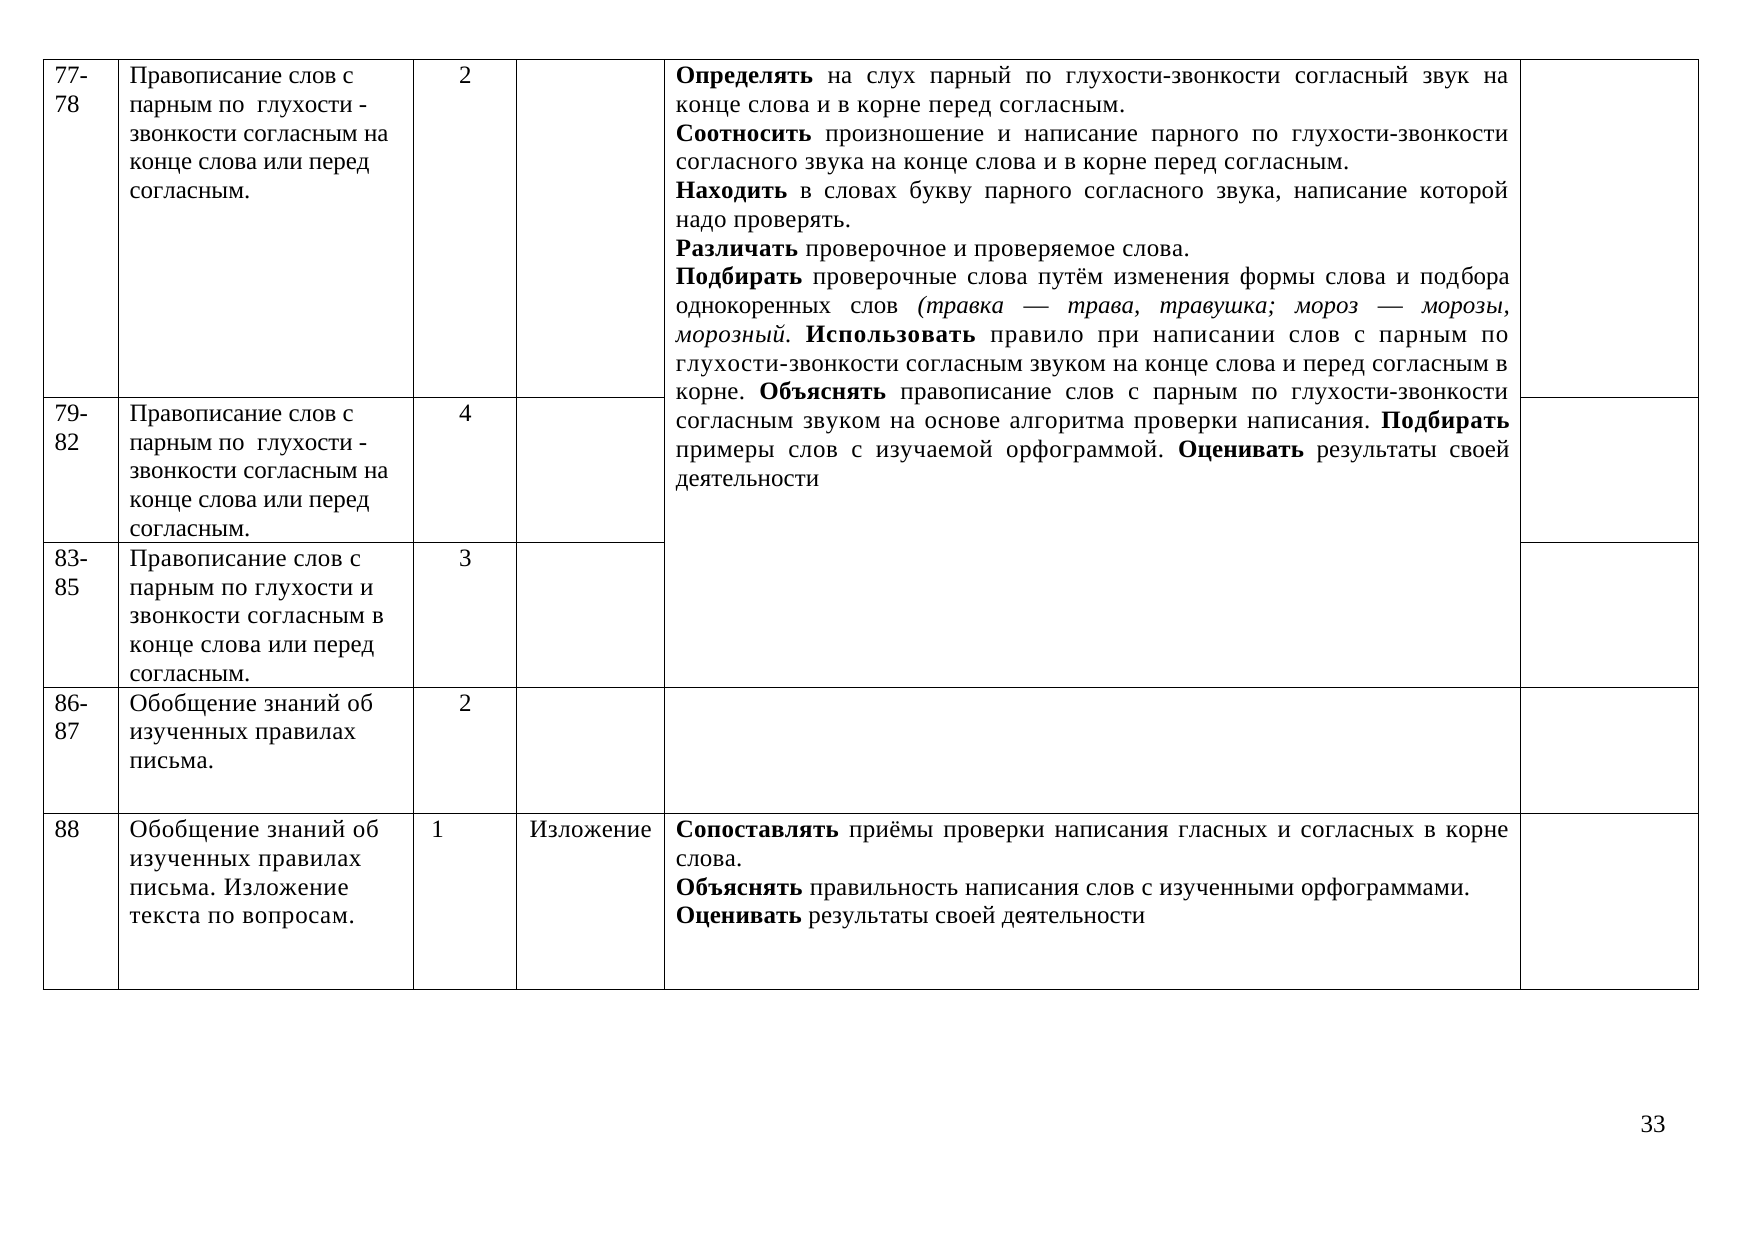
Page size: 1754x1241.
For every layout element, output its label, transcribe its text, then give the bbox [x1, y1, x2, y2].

table_cell Обобщение знаний об изученных правилах письма. Изложение текста по вопросам. [119, 814, 413, 988]
table_cell 2 [414, 688, 516, 813]
table_cell [1521, 398, 1698, 542]
table_cell 86-87 [44, 688, 118, 813]
table_cell Сопоставлять приёмы проверки написания гласных и согласных в корне слова. Объяснять правильность написания слов с изученными орфограммами. Оценивать результаты своей деятельности [665, 814, 1520, 988]
table_cell [517, 60, 664, 397]
table_cell 79-82 [44, 398, 118, 542]
table_cell [1521, 543, 1698, 687]
table_cell Правописание слов с парным по глухости - звонкости согласным на конце слова или перед согласным. [119, 398, 413, 542]
table_cell Правописание слов с парным по глухости и звонкости согласным в конце слова или перед согласным. [119, 543, 413, 687]
table_cell [665, 688, 1520, 813]
table_cell 83-85 [44, 543, 118, 687]
table_cell [517, 543, 664, 687]
table_cell 3 [414, 543, 516, 687]
table_cell [1521, 60, 1698, 397]
table_cell [1521, 688, 1698, 813]
table_cell 88 [44, 814, 118, 988]
table_cell [1521, 814, 1698, 988]
table_cell 1 [414, 814, 516, 988]
table_cell [517, 688, 664, 813]
table_cell Изложение [517, 814, 664, 988]
table_cell Правописание слов с парным по глухости - звонкости согласным на конце слова или перед согласным. [119, 60, 413, 397]
table_cell 4 [414, 398, 516, 542]
table_cell Определять на слух парный по глухости-звонкости согласный звук на конце слова и в корне перед согласным. Соотносить произношение и написание парного по глухости-звонкости согласного звука на конце слова и в корне перед согласным. Находить в словах букву парного согласного звука, написание которой надо проверять. Различать проверочное и проверяемое слова. Подбирать проверочные слова путём изменения формы слова и подбора однокоренных слов (травка — трава, травушка; мороз — морозы, морозный. Использовать правило при написании слов с парным по глухости-звонкости согласным звуком на конце слова и перед согласным в корне. Объяснять правописание слов с парным по глухости-звонкости согласным звуком на основе алгоритма проверки написания. Подбирать примеры слов с изучаемой орфограммой. Оценивать результаты своей деятельности [665, 60, 1520, 687]
table_cell Обобщение знаний об изученных правилах письма. [119, 688, 413, 813]
table_cell 77-78 [44, 60, 118, 397]
table_cell [517, 398, 664, 542]
table_cell 2 [414, 60, 516, 397]
